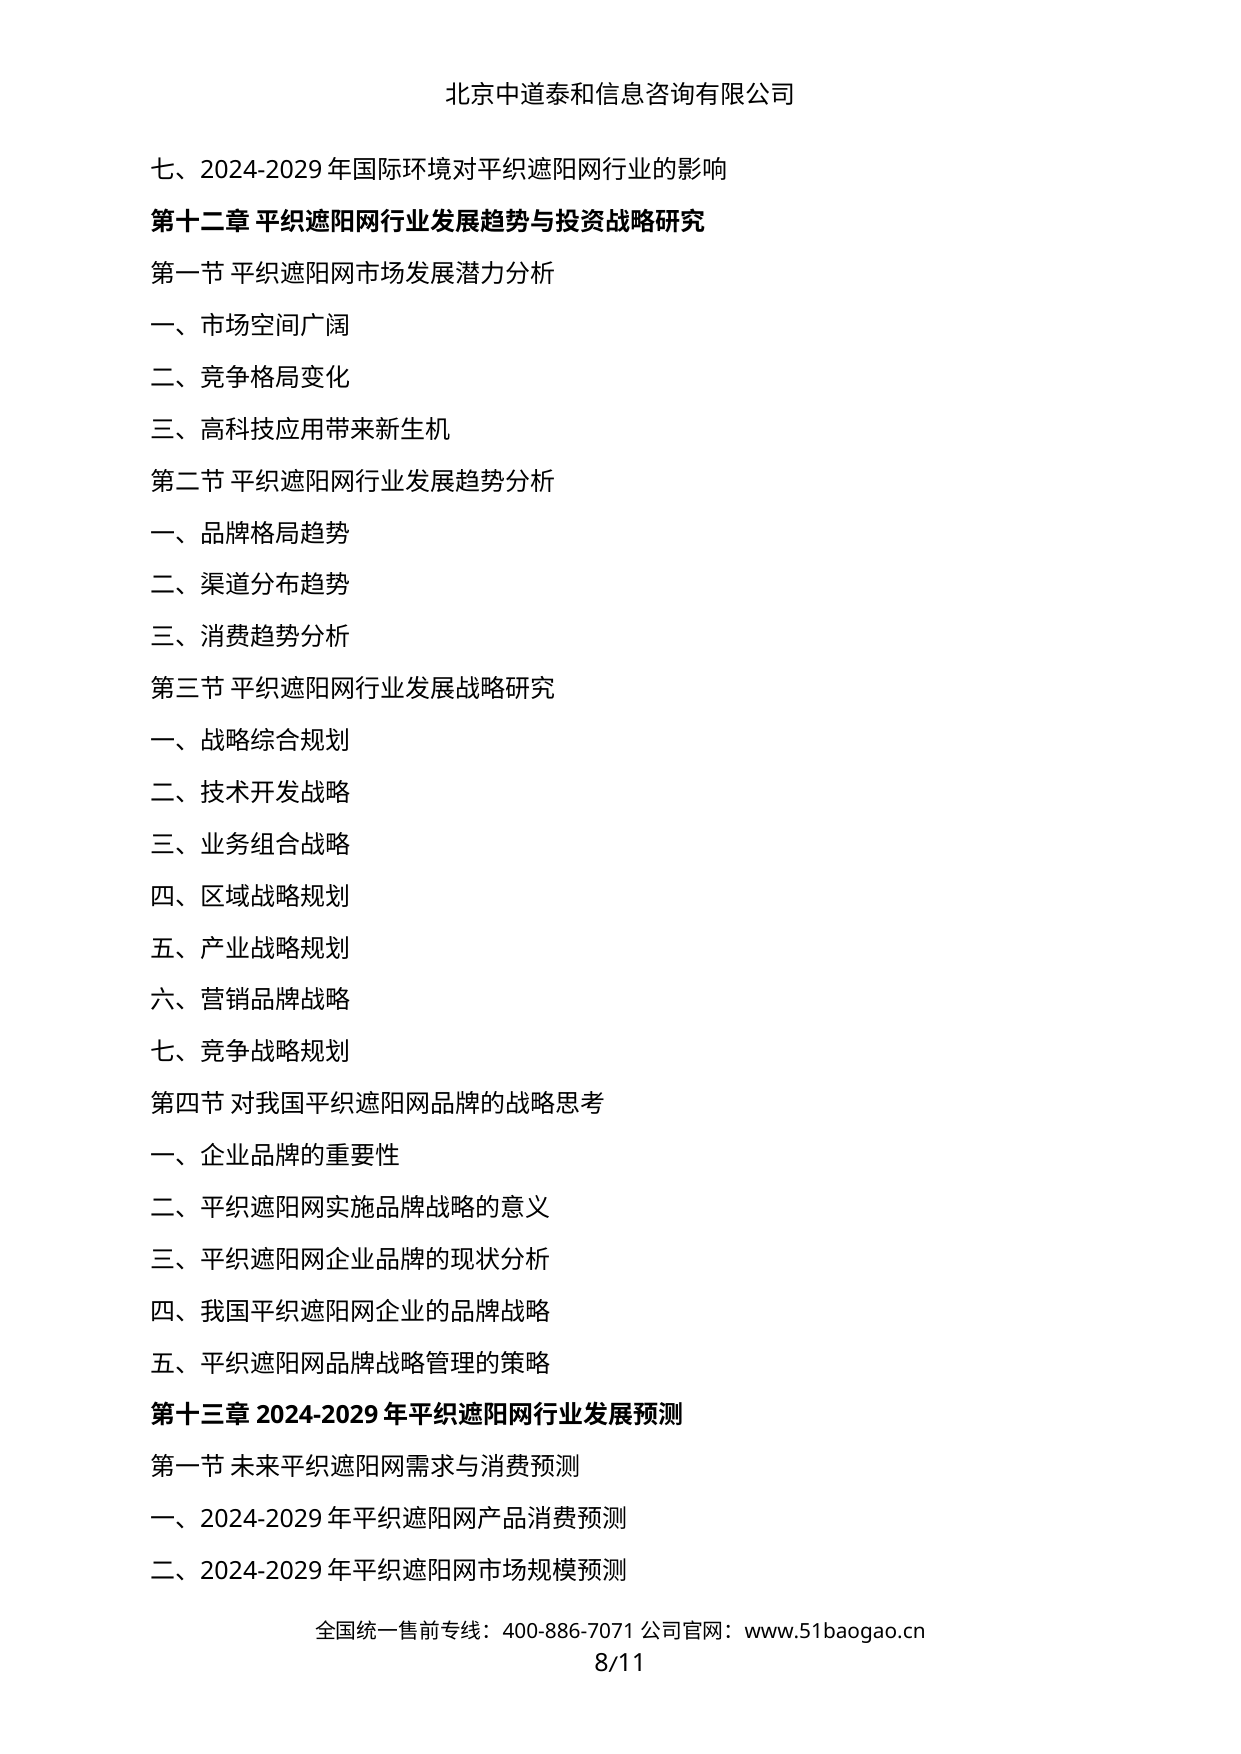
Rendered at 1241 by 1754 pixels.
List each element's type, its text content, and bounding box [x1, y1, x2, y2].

text 六、营销品牌战略 [150, 980, 1090, 1016]
text 一、企业品牌的重要性 [150, 1136, 1090, 1172]
text 七、竞争战略规划 [150, 1032, 1090, 1068]
text 第一节 未来平织遮阳网需求与消费预测 [150, 1447, 1090, 1483]
text 第四节 对我国平织遮阳网品牌的战略思考 [150, 1084, 1090, 1120]
text 第十二章 平织遮阳网行业发展趋势与投资战略研究 [150, 202, 1090, 238]
text 一、品牌格局趋势 [150, 513, 1090, 549]
text 第三节 平织遮阳网行业发展战略研究 [150, 669, 1090, 705]
text 二、渠道分布趋势 [150, 565, 1090, 601]
text 四、区域战略规划 [150, 876, 1090, 912]
text 二、平织遮阳网实施品牌战略的意义 [150, 1187, 1090, 1224]
text 三、业务组合战略 [150, 824, 1090, 861]
text 三、消费趋势分析 [150, 617, 1090, 653]
text 五、产业战略规划 [150, 928, 1090, 964]
text 一、市场空间广阔 [150, 306, 1090, 342]
text 第一节 平织遮阳网市场发展潜力分析 [150, 254, 1090, 290]
text 第二节 平织遮阳网行业发展趋势分析 [150, 461, 1090, 497]
text 第十三章 2024-2029年平织遮阳网行业发展预测 [150, 1395, 1090, 1431]
text 二、技术开发战略 [150, 772, 1090, 809]
text 二、2024-2029年平织遮阳网市场规模预测 [150, 1551, 1090, 1587]
text 七、2024-2029年国际环境对平织遮阳网行业的影响 [150, 150, 1090, 186]
text 二、竞争格局变化 [150, 357, 1090, 394]
text 三、高科技应用带来新生机 [150, 409, 1090, 446]
text 一、2024-2029年平织遮阳网产品消费预测 [150, 1499, 1090, 1535]
text 五、平织遮阳网品牌战略管理的策略 [150, 1343, 1090, 1379]
text 四、我国平织遮阳网企业的品牌战略 [150, 1291, 1090, 1327]
text 一、战略综合规划 [150, 721, 1090, 757]
text 三、平织遮阳网企业品牌的现状分析 [150, 1239, 1090, 1276]
